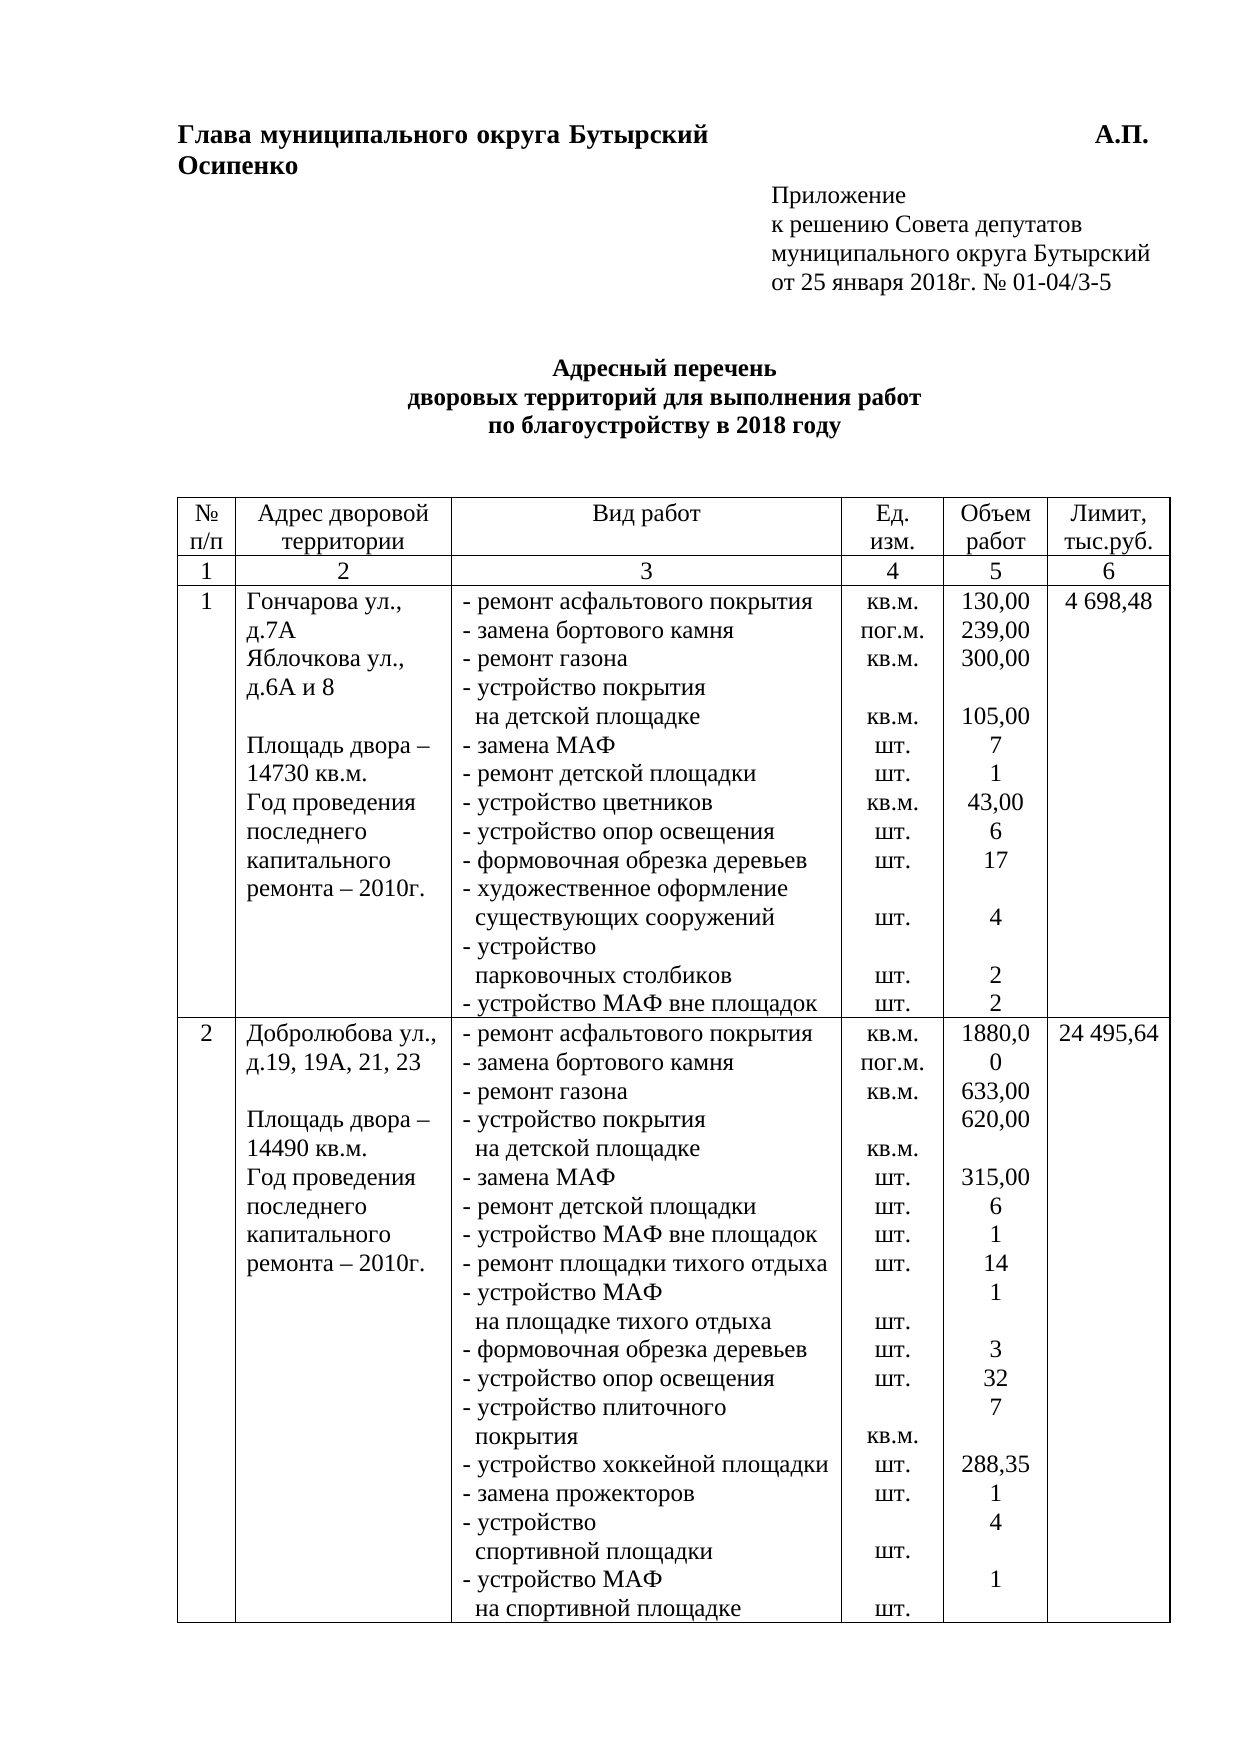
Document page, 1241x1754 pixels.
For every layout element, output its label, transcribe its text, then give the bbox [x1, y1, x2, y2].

table_header Объем работ [944, 498, 1047, 555]
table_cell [236, 1018, 451, 1622]
text Глава муниципального округа Бутырский А.П. Осипенко [177, 118, 1152, 180]
table_cell 1 [178, 586, 235, 1017]
table_header Лимит, тыс.руб. [1048, 498, 1169, 555]
text от 25 января 2018г. № 01-04/3-5 [177, 267, 1152, 295]
table_cell 6 [1048, 556, 1169, 585]
text дворовых территорий для выполнения работ [177, 382, 1152, 410]
table_header Ед. изм. [842, 498, 943, 555]
table_cell Гончарова ул., д.7А Яблочкова ул., д.6А и 8 Площадь двора – 14730 кв.м. Год проведения последнего капитального ремонта – 2010г. [236, 586, 451, 1017]
table_header № п/п [178, 498, 235, 555]
table_cell 1 [178, 556, 235, 585]
table_cell 2 [178, 1018, 235, 1622]
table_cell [944, 1018, 1047, 1622]
text к решению Совета депутатов [177, 209, 1152, 238]
table_cell 2 [236, 556, 451, 585]
table_cell 130,00 239,00 300,00 105,00 7 1 43,00 6 17 4 2 2 [944, 586, 1047, 1017]
table_cell 4 [842, 556, 943, 585]
text Адресный перечень [177, 353, 1152, 382]
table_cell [452, 1018, 841, 1622]
table_cell - ремонт асфальтового покрытия - замена бортового камня - ремонт газона - устройство покрытия на детской площадке - замена МАФ - ремонт детской площадки - устройство цветников - устройство опор освещения - формовочная обрезка деревьев - художественное оформление существующих сооружений - устройство парковочных столбиков - устройство МАФ вне площадок [452, 586, 841, 1017]
text муниципального округа Бутырский [177, 238, 1152, 267]
text Приложение [177, 180, 1152, 209]
table_cell 5 [944, 556, 1047, 585]
table_header Вид работ [452, 498, 841, 555]
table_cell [842, 1018, 943, 1622]
table_cell 24 495,64 [1048, 1018, 1169, 1622]
table_cell 4 698,48 [1048, 586, 1169, 1017]
text по благоустройству в 2018 году [177, 410, 1152, 439]
table_header Адрес дворовой территории [236, 498, 451, 555]
table_cell кв.м. пог.м. кв.м. кв.м. шт. шт. кв.м. шт. шт. шт. шт. шт. [842, 586, 943, 1017]
table_cell 3 [452, 556, 841, 585]
